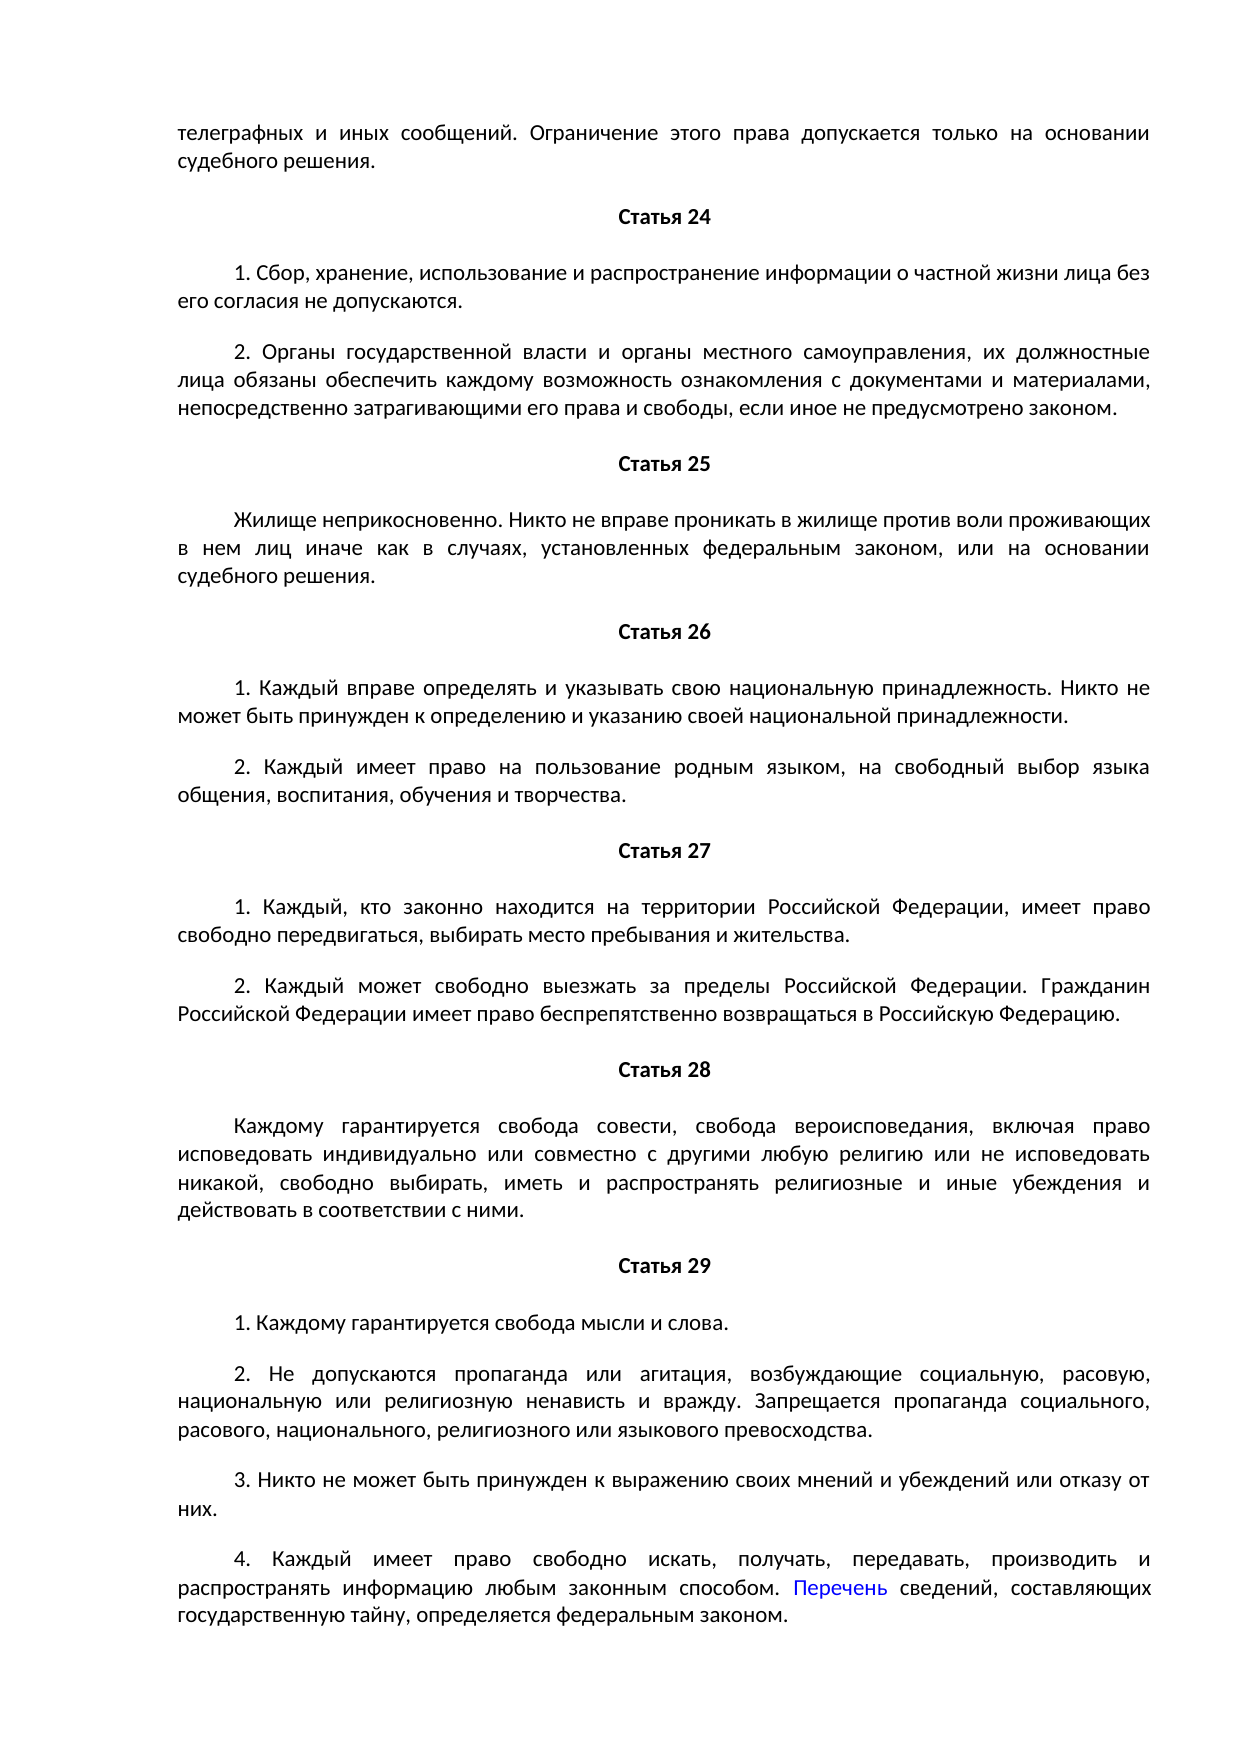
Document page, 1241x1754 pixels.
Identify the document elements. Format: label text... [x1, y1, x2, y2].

text 2. Каждый может свободно выезжать за пределы Российской Федерации. Гражданин Российской Федерации имеет право беспрепятственно возвращаться в Российскую Федерацию. [177, 971, 1152, 1027]
text Каждому гарантируется свобода совести, свобода вероисповедания, включая право исповедовать индивидуально или совместно с другими любую религию или не исповедовать никакой, свободно выбирать, иметь и распространять религиозные и иные убеждения и действовать в соответствии с ними. [177, 1112, 1152, 1224]
title Статья 25 [177, 449, 1152, 477]
text 1. Каждый вправе определять и указывать свою национальную принадлежность. Никто не может быть принужден к определению и указанию своей национальной принадлежности. [177, 673, 1152, 729]
text 1. Каждый, кто законно находится на территории Российской Федерации, имеет право свободно передвигаться, выбирать место пребывания и жительства. [177, 892, 1152, 948]
title Статья 27 [177, 836, 1152, 864]
title Статья 28 [177, 1056, 1152, 1083]
text Жилище неприкосновенно. Никто не вправе проникать в жилище против воли проживающих в нем лиц иначе как в случаях, установленных федеральным законом, или на основании судебного решения. [177, 505, 1152, 589]
title Статья 24 [177, 202, 1152, 230]
title Статья 26 [177, 617, 1152, 645]
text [177, 118, 1152, 174]
text 2. Органы государственной власти и органы местного самоуправления, их должностные лица обязаны обеспечить каждому возможность ознакомления с документами и материалами, непосредственно затрагивающими его права и свободы, если иное не предусмотрено законом. [177, 337, 1152, 421]
text 1. Сбор, хранение, использование и распространение информации о частной жизни лица без его согласия не допускаются. [177, 258, 1152, 314]
text 2. Каждый имеет право на пользование родным языком, на свободный выбор языка общения, воспитания, обучения и творчества. [177, 752, 1152, 808]
title Статья 29 [177, 1252, 1152, 1280]
text 2. Не допускаются пропаганда или агитация, возбуждающие социальную, расовую, национальную или религиозную ненависть и вражду. Запрещается пропаганда социального, расового, национального, религиозного или языкового превосходства. [177, 1359, 1152, 1443]
text 3. Никто не может быть принужден к выражению своих мнений и убеждений или отказу от них. [177, 1466, 1152, 1522]
text 1. Каждому гарантируется свобода мысли и слова. [177, 1308, 1152, 1336]
text 4. Каждый имеет право свободно искать, получать, передавать, производить и распространять информацию любым законным способом. Перечень сведений, составляющих государственную тайну, определяется федеральным законом. [177, 1544, 1152, 1629]
